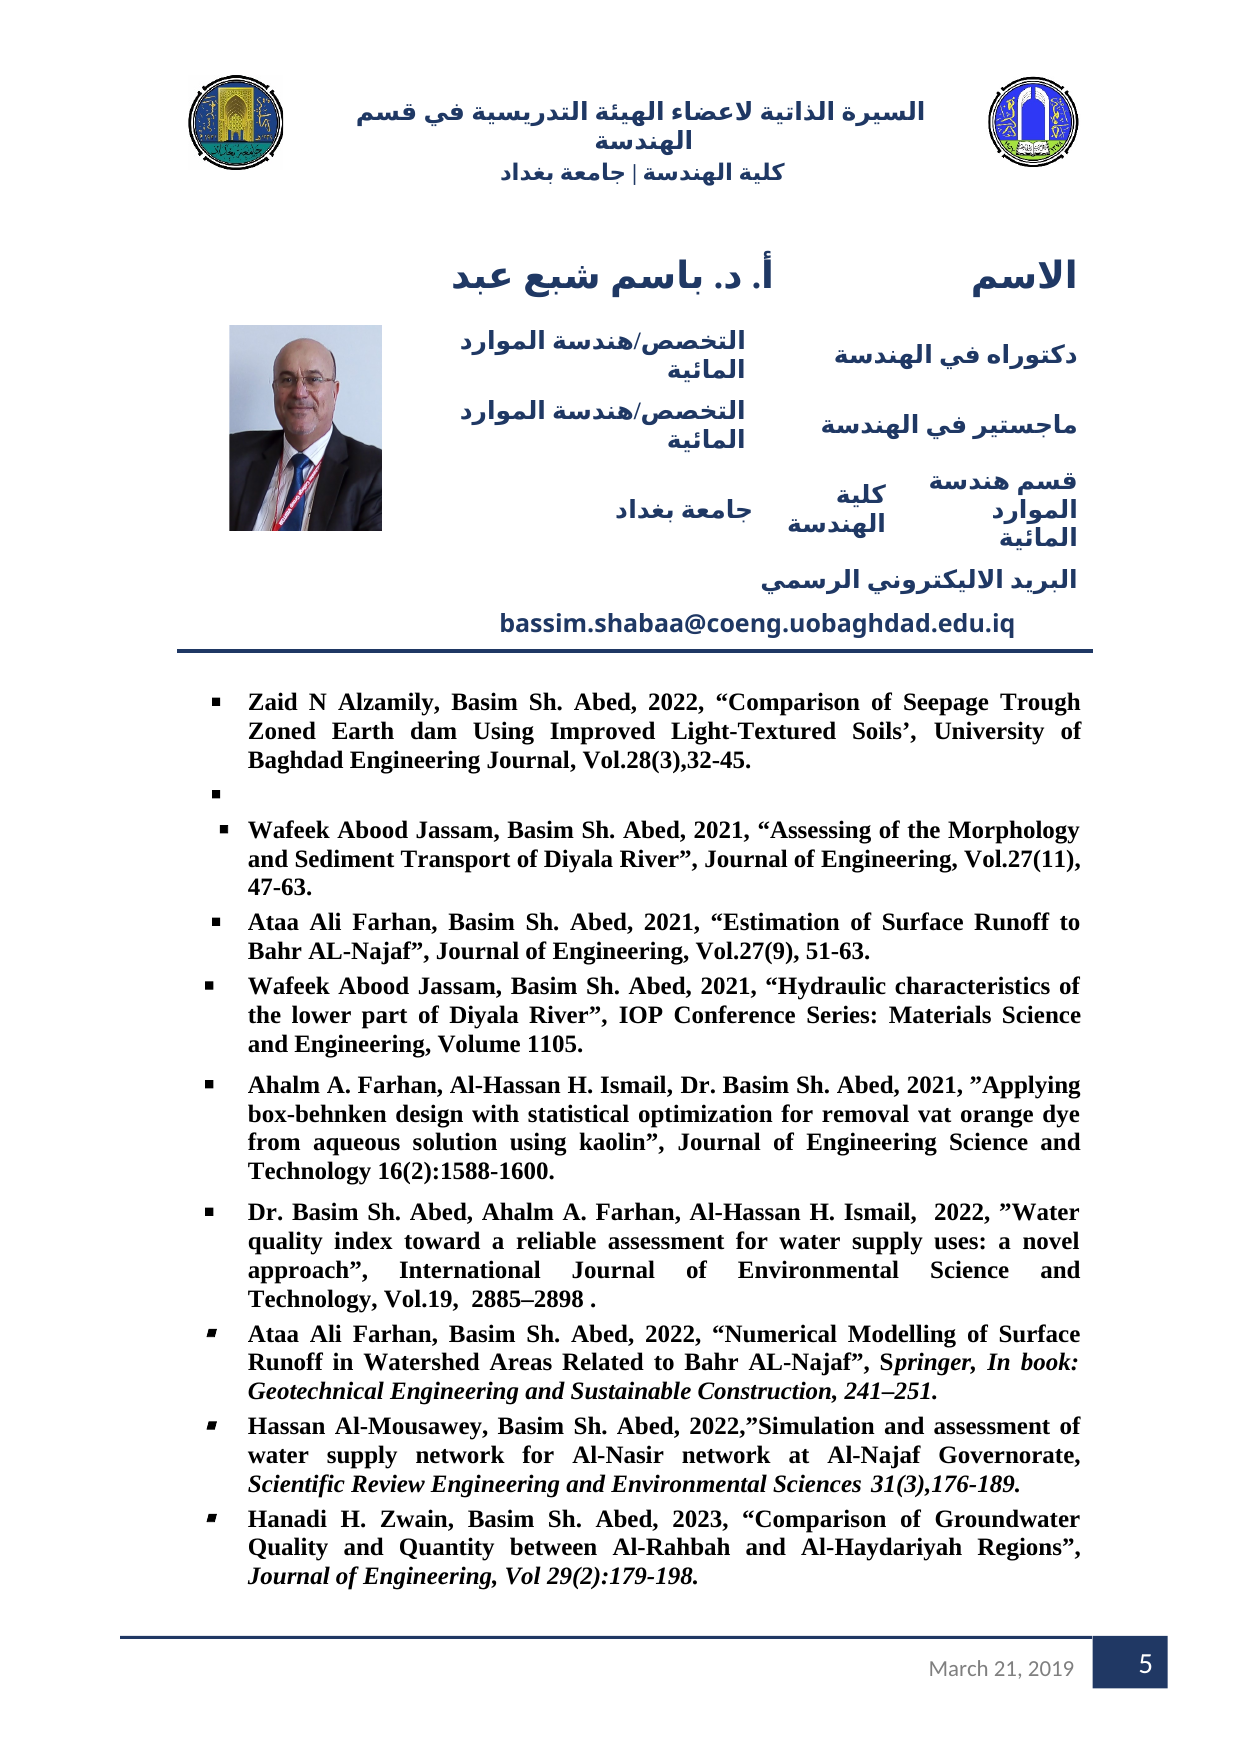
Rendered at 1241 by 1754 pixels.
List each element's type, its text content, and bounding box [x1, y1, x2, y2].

picture [229, 325, 382, 531]
table_header ▼ الأبحاث المنشورة Basim Sh. Abed, 1998 "F.E. Solution of Saint-Venant equations for Tigris river within Baghdad City" Journal of Engineering. Journal of Engineering, Vol.2, No.6. Abed, Basim Sh., 2001 " Dynamic modeling of water Quality for Tigris River within Baghdad city" Journal of Technology/ Foundation of Tech. Education Vol.10. Abed, Basim Sh., 2002 "Flow Measurements Using Integrating Floats" Journal of Technology/ Foundation of Tech. Education Vol.(18), 2002. أ.م.د. باسم شبع عبد ،أ.م. عصام عيسى عمران " التلوث الهوائي لورش السباكة ، دراسة تطبيقية في معامل الشركة العامة للصناعات الميكانيكية /( المؤتمر العلمي الثامن لهيئة التعليم التقني 2002) أ.م.د. باسم شبع عبد ،أ.م.د. عبد الله احمد الظفيري "الآفاق المستقبلية لاستخدامات المياه في الوطن العربي والتجربة العراقية"\ الملتقى العربي الاول للموارد المائية في الوطن العربي/جامعة القاهرة 2010. Abed, Basim Sh., Al-Hasan Hayder- 2014 "Application of Multivariate Statistical Techniques in the surface Water Quality Assessments of Tigris River At Baghdad Stretch."/Journal of Engineering Science /University Of Babylon ,Vol.22. Basim Sh. Abed, Sahir Rasheed, 2015 "Evaluation of Ventilation Efficiency of Baghdad Sewers",2nd Conference of Environmental and Art, 2015. Basim Sh. Abed, Zainab Hashim, 2017 "Using Special Types of Concrete Pipes with Acid Attack Resistance in Sewer Lines"/The First International Conference for Engineering Researches. Al-Hassan H. Ismail, Basim Sh. Abed,2018"Using Polyurethane coating of Concrete Pipes with Acid Attack Resistance in Sewer Lines", International Journal of Engineering and Technology,7(4.20)( 2018)118-122. Majed Rodhan Hussain a, Basim Sh. Abed,2019,” Simulation and Assessment of Groundwater for Domestic and Irrigation Uses”, Civil Engineering Journal, Vol. 5, No. 9, 1877-1892. Bushra Ibrahim Asaad, Dr. Basim Sh. Abed,2020”Flow Characteristics Of Tigris River Within Baghdad City During Drought”, Journal of Engineering, Vol.26, No.6,77-92. Hala Mohammad Mohy, Dr. Basim Sh. Abed,2020,” Design of Expert System for Managing the System of AthTharthar Lake”, Journal of Engineering, Vol.26, No.1,142-159. Majed Rodhan Hussein, Basim Sh. Abed, 2020,” Groundwater Simulation and Wells Distribution at Qazaniyah City in Diyala Governorate” Journal of Engineering, Vol.26, No.9,95-113. Mariam H. Daham, Basim Sh. Abed, 2020,” One and Two-Dimensional Hydraulic Simulation of a Reach in Al-Gharraf River”, Journal of Engineering, Vol.26, No.7, 28-44. Basim Sh. Abed, Hamid H. Hussain, Khalid A. Abdul-Razzaq, 2020, “Finite Element Modeling of Saint-Venant Equations for Shatt-Al Hilla”, Journal of Techniques, Vol.2, No.1, 20-27. Basim Sh. Abed, Hayder Q. Majeed, 2020,” The Behavior of Scouring Around Multiple Bridge Piers Having Different Shapes” IOP Conf. Series: Materials Science and Engineering 745 (2020) 012158, doi:10.1088/1757-899X/745/1/012158,1-12. Ayad K. Mohammed, Basim Sh. Abed, 2020,” Water Distribution and Interference of Wetting Front in Stratified Soil under a Continues and an Intermittent Subsurface Drip Irrigation”, Journal of Green Engineering, Vol.10, No.2, 268-286. Ayad K. Mohammed , Dr. Basim Sh. Abed , 2020,” Numerical Modelling and Experimental Investigation of Water Distribution in Stratified Soil Under Subsurface Trickle”, Anbar Journal Of Engineering Science, Vol.8, No.1, 185-192. Mariam Hadi Daham, Dr. Basim Sh. Abed’ 2020, “Simulation of Sediment Transport in the Upper Reach of Al-Gharraf River” , IOP Conf. Series: Materials Science and Engineering 901 (2020) 012012, doi:10.1088/1757-899X/901/1/012012,1-10. Basim Sh. Abed, 2020, “Finite Element Modeling Of Saint-Venant Equations For Shatt-Al Hilla”, Journal of Techniques, 2(1), 22-29. Basim Sh. Abed, 2020, “Flow Measurements in Open Channels Using Integrating-Floats”, Journal of Engineering, 27(1), 130-141. Basim Sh. Abed, Majed Rodhan Hussain, 2021, “Quantitative And Qualitative Assessment Of Groundwater: The Case Of Khanaqin Alluvial (Iraq)”, Journal of Engineering Science and Technology 16 (1), 4339-4355. Dr. Basim Sh. Abed, Mariam Hadi Daham, Al-Hassan H. Ismail, 2021, ”Water Quality Modelling And Management Of Diyala River And Its Impact On Tigris River”, Journal of Engineering Science and Technology, 16 (1), 122-135. Hayder Q. Majeed, Basim S. Abed, Mohammed S. Shamkhi, 2021 “CFD Simulation For The Operation Effect Of Gates Openings Of Al-Hay Regulator On The Local Erosion”, Journal of Engineering Science and Technology 16 (2), 1098-1109. Walaa Jamal Al-Rikab, Basim Sh Abed, 2021, “Hydraulic Behaviour And Improving Of Water Quality Of The Chibayish Marshes” Materials Today: Proceedings, Vol.60(2), 1459-1467. Walaa Jamal Al-Rikabi, Basim Sh Abed, 2021, “Improvement of the Hydrodynamic Behavior and Water Quality Assessment of Al-Chibayish Marshes, Iraq”, Journal of Engineering, Vol. 27(12), 50-68. Zaid N Alzamily, Basim Sh. Abed, 2021, “Experimental and theoretical investigations of seepage reduction through zoned earth dam material with special core”, Materials Today: Proceedings, Vol.61 (3), 998-1005. Zaid N Alzamily, Basim Sh. Abed, 2022, “Comparison of Seepage Trough Zoned Earth dam Using Improved Light-Textured Soils’, University of Baghdad Engineering Journal, Vol.28(3),32-45. Wafeek Abood Jassam, Basim Sh. Abed, 2021, “Assessing of the Morphology and Sediment Transport of Diyala River”, Journal of Engineering, Vol.27(11), 47-63. Ataa Ali Farhan, Basim Sh. Abed, 2021, “Estimation of Surface Runoff to Bahr AL-Najaf”, Journal of Engineering, Vol.27(9), 51-63. Wafeek Abood Jassam, Basim Sh. Abed, 2021, “Hydraulic characteristics of the lower part of Diyala River”, IOP Conference Series: Materials Science and Engineering, Volume 1105. Ahalm A. Farhan, Al-Hassan H. Ismail, Dr. Basim Sh. Abed, 2021, ”Applying box-behnken design with statistical optimization for removal vat orange dye from aqueous solution using kaolin”, Journal of Engineering Science and Technology 16(2):1588-1600. Dr. Basim Sh. Abed, Ahalm A. Farhan, Al-Hassan H. Ismail, 2022, ”Water quality index toward a reliable assessment for water supply uses: a novel approach”, International Journal of Environmental Science and Technology, Vol.19, 2885–2898 . Ataa Ali Farhan, Basim Sh. Abed, 2022, “Numerical Modelling of Surface Runoff in Watershed Areas Related to Bahr AL-Najaf”, Springer, In book: Geotechnical Engineering and Sustainable Construction, 241–251. Hassan Al-Mousawey, Basim Sh. Abed, 2022,”Simulation and assessment of water supply network for Al-Nasir network at Al-Najaf Governorate, Scientific Review Engineering and Environmental Sciences 31(3),176-189. Hanadi H. Zwain, Basim Sh. Abed, 2023, “Comparison of Groundwater Quality and Quantity between Al-Rahbah and Al-Haydariyah Regions”, Journal of Engineering, Vol 29(2):179-198. Hanadi H. Zwain, Basim Sh. Abed, 2023, “Groundwater flow modeling and hydraulic assessment of Al-Ruhbah region, Iraq”, Journal of the Mechanical Behavior of Materials, Vol. 32(1), 2022-0214. Hayder Q. Majeed, Basim Sh. Abed, Ali Khairi Ibrahim, 2023, ”Countermeasure of Riverbanks Local Scour and Deposition Using Different Shapes of Multiple Groynes with Different Spacing”, Mathematical Modelling of Engineering Problems, Vol. 9, No. 5, 1277-1281. [177, 681, 1092, 1596]
picture [188, 75, 284, 170]
picture [985, 75, 1082, 170]
